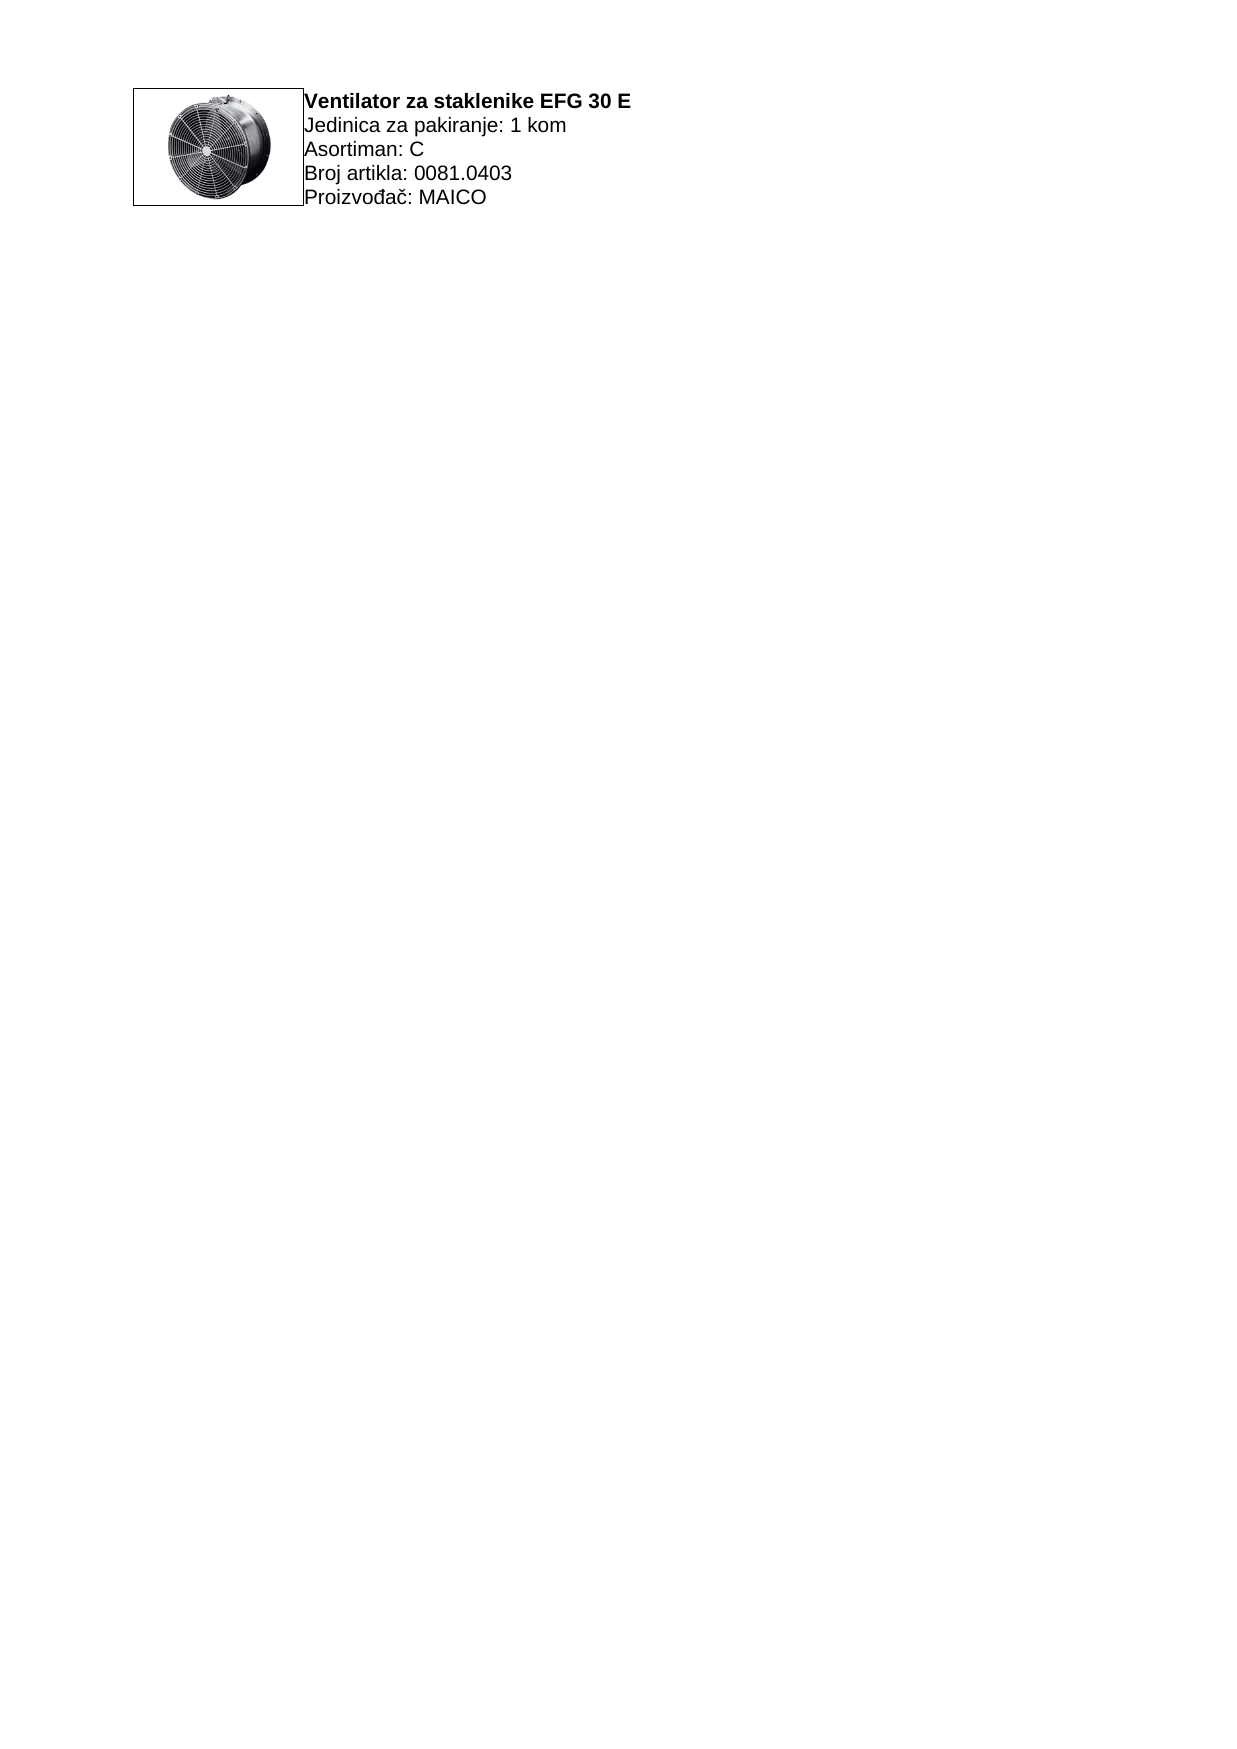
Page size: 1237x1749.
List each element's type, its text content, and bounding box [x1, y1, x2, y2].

text Ventilator za staklenike EFG 30 EJedinica za pakiranje: 1 komAsortiman: C Broj artikla: 0081.0403Proizvođač: MAICO [133, 89, 1148, 208]
picture [134, 89, 303, 205]
